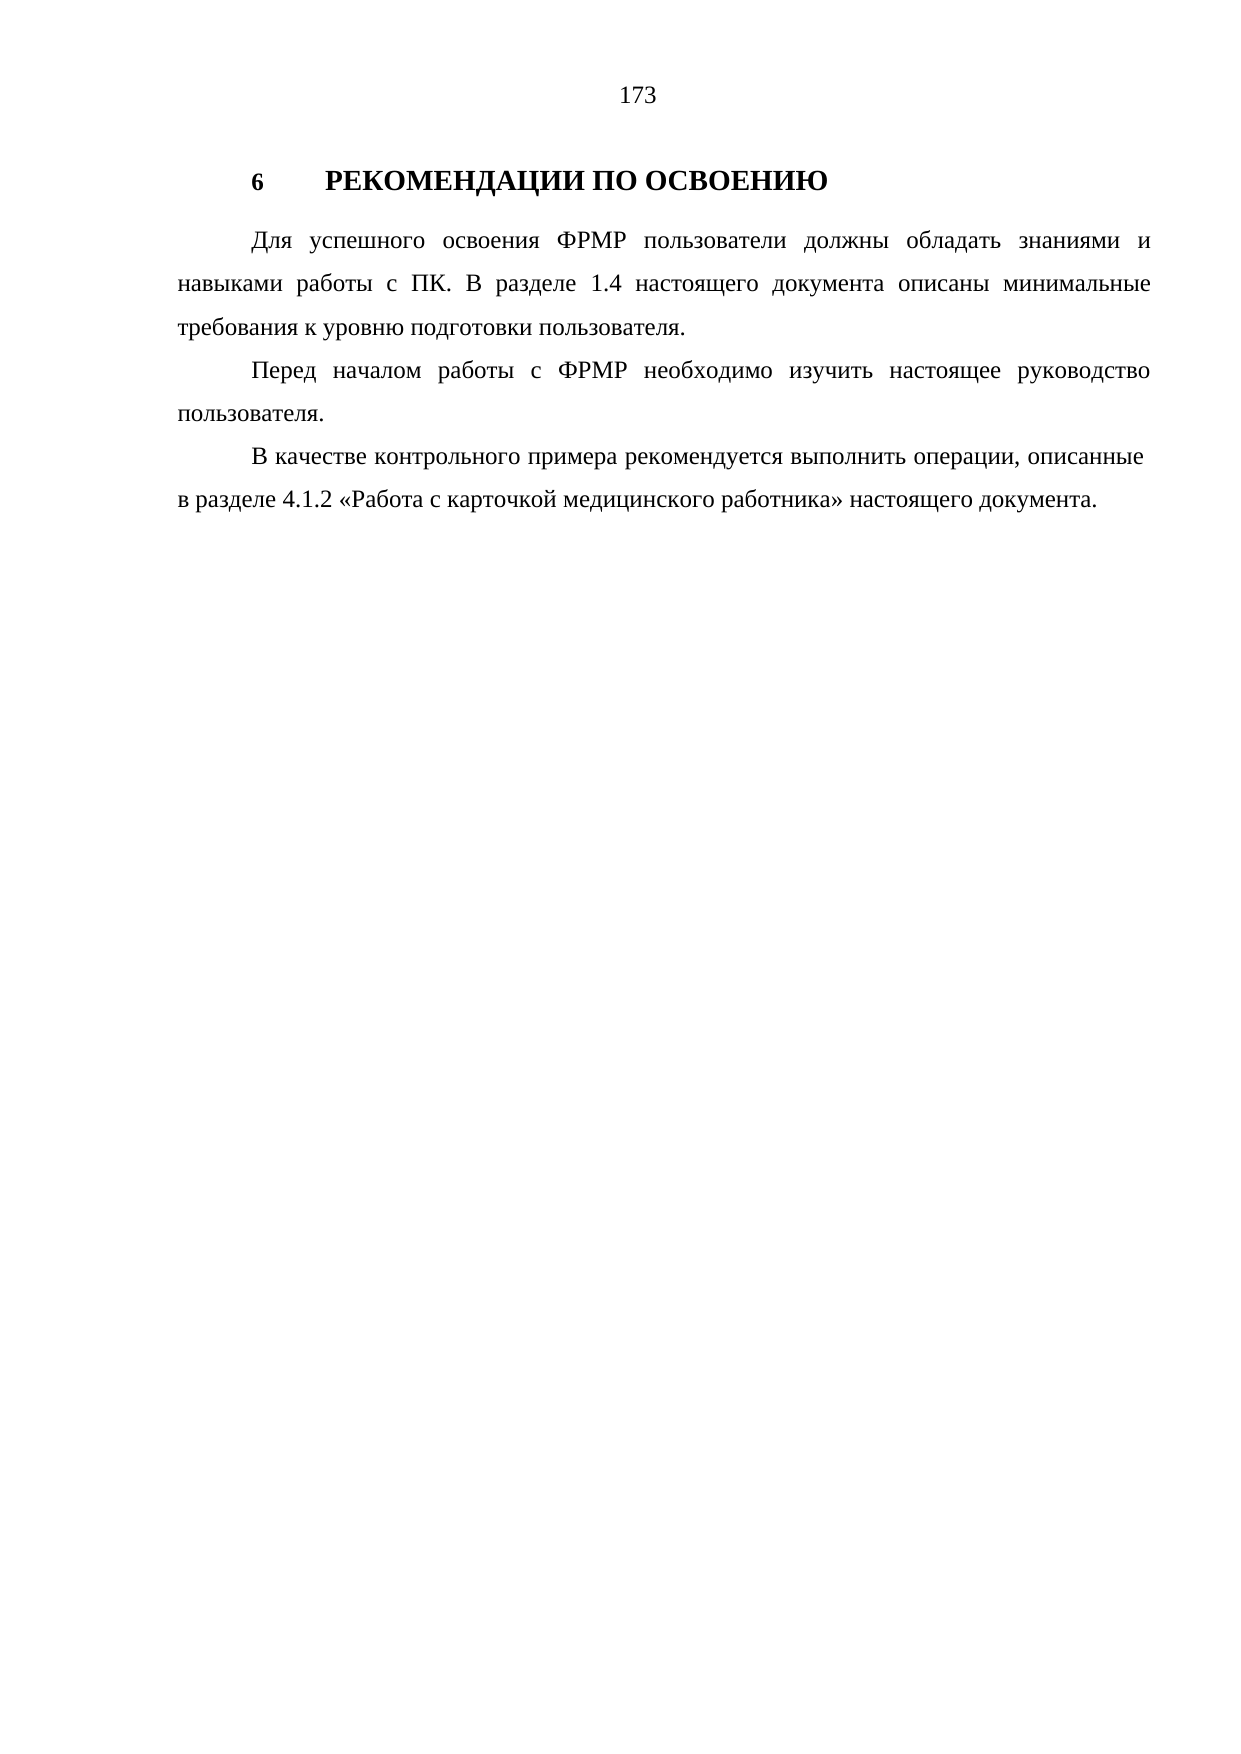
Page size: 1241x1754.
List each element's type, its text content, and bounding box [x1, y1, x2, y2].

text В качестве контрольного примера рекомендуется выполнить операции, описанные в разделе 4.1.2 «Работа с карточкой медицинского работника» настоящего документа. [177, 441, 1152, 513]
text Для успешного освоения ФРМР пользователи должны обладать знаниями и навыками работы с ПК. В разделе 1.4 настоящего документа описаны минимальные требования к уровню подготовки пользователя. [177, 225, 1152, 340]
text Перед началом работы с ФРМР необходимо изучить настоящее руководство пользователя. [177, 355, 1152, 427]
subtitle РЕКОМЕНДАЦИИ ПО ОСВОЕНИЮ [251, 163, 1152, 196]
